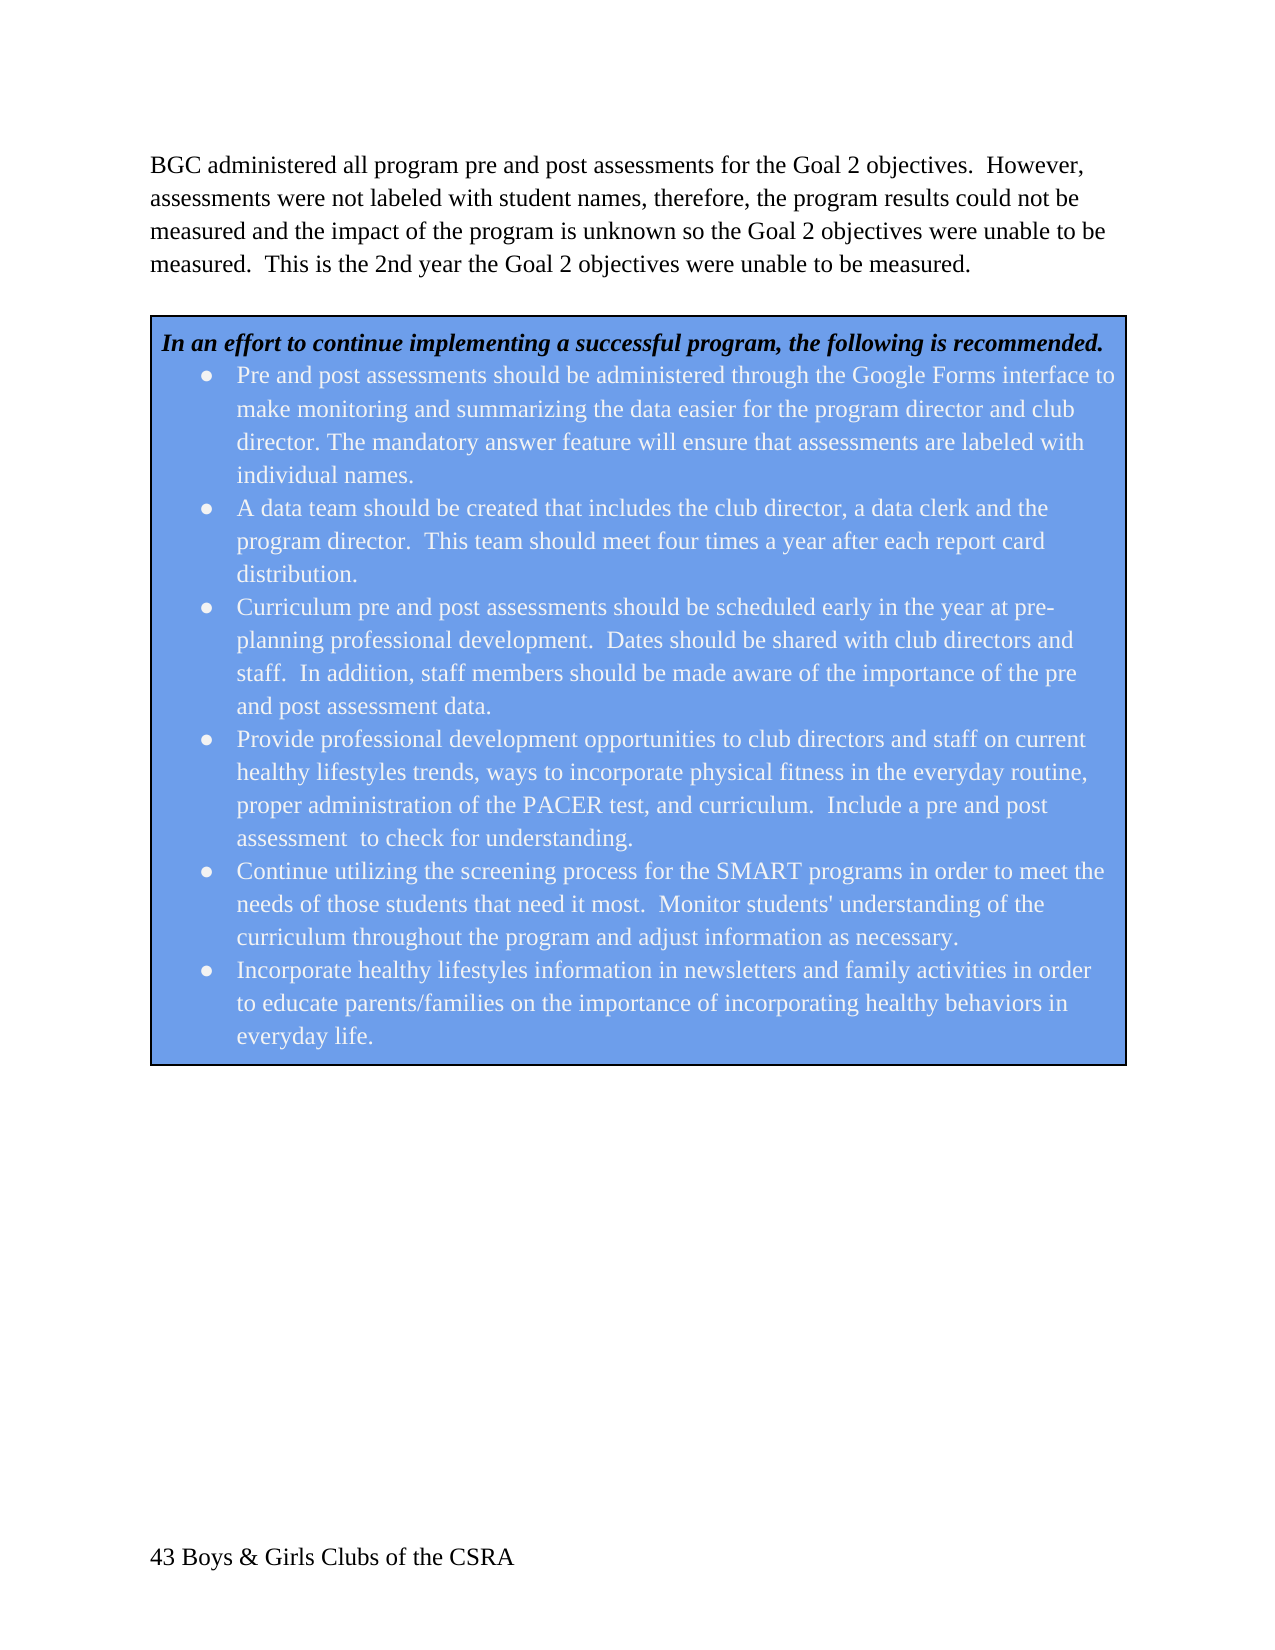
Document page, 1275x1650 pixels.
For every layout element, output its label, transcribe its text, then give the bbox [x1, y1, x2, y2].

table_header In an effort to continue implementing a successful program, the following is recommended. Pre and post assessments should be administered through the Google Forms interface to make monitoring and summarizing the data easier for the program director and club director. The mandatory answer feature will ensure that assessments are labeled with individual names. A data team should be created that includes the club director, a data clerk and the program director. This team should meet four times a year after each report card distribution. Curriculum pre and post assessments should be scheduled early in the year at pre-planning professional development. Dates should be shared with club directors and staff. In addition, staff members should be made aware of the importance of the pre and post assessment data. Provide professional development opportunities to club directors and staff on current healthy lifestyles trends, ways to incorporate physical fitness in the everyday routine, proper administration of the PACER test, and curriculum. Include a pre and post assessment to check for understanding. Continue utilizing the screening process for the SMART programs in order to meet the needs of those students that need it most. Monitor students' understanding of the curriculum throughout the program and adjust information as necessary. Incorporate healthy lifestyles information in newsletters and family activities in order to educate parents/families on the importance of incorporating healthy behaviors in everyday life. [152, 317, 1125, 1064]
text BGC administered all program pre and post assessments for the Goal 2 objectives. However, assessments were not labeled with student names, therefore, the program results could not be measured and the impact of the program is unknown so the Goal 2 objectives were unable to be measured. This is the 2nd year the Goal 2 objectives were unable to be measured. [150, 150, 1125, 278]
